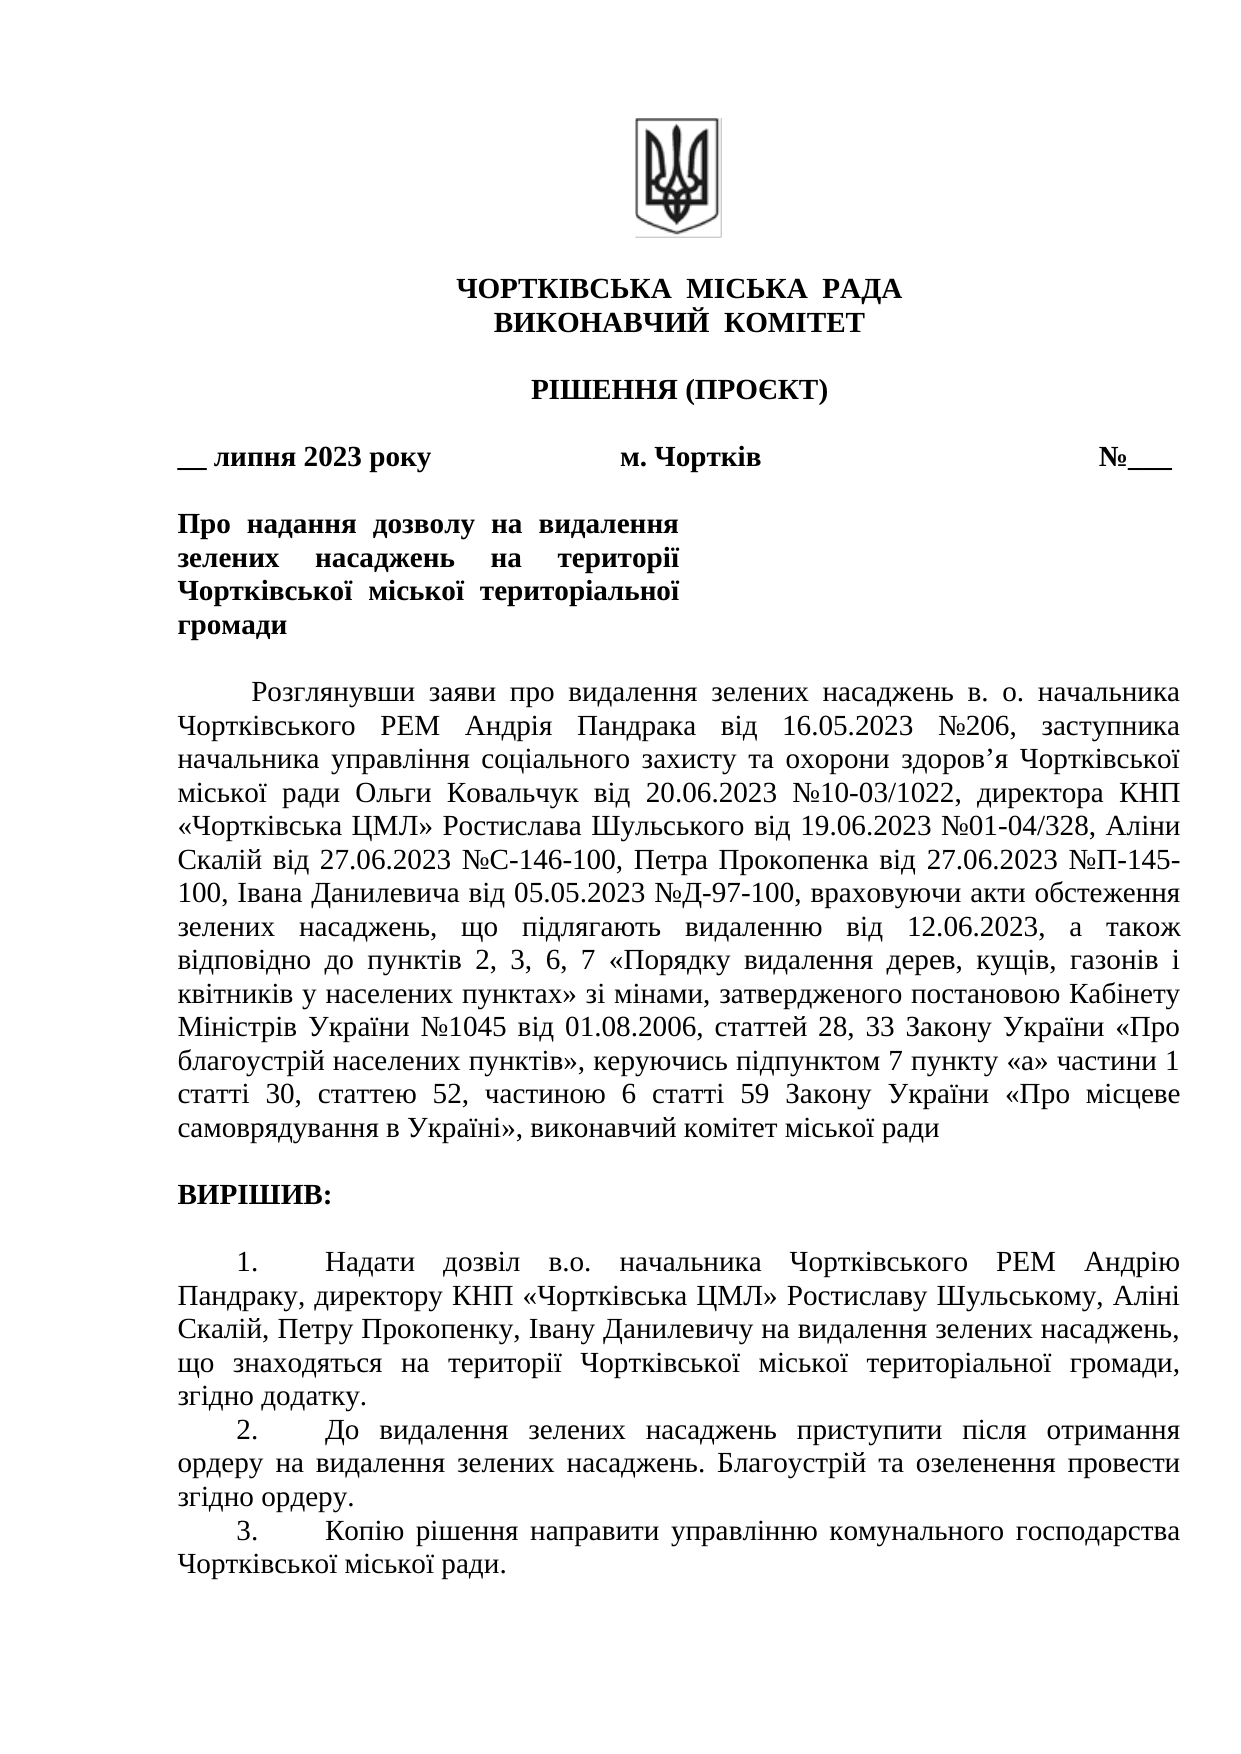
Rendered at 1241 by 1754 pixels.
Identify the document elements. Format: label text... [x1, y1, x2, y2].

text __ липня 2023 року м. Чортків №___ [177, 439, 1181, 473]
text Розглянувши заяви про видалення зелених насаджень в. о. начальника Чортківського РЕМ Андрія Пандрака від 16.05.2023 №206, заступника начальника управління соціального захисту та охорони здоров’я Чортківської міської ради Ольги Ковальчук від 20.06.2023 №10-03/1022, директора КНП «Чортківська ЦМЛ» Ростислава Шульського від 19.06.2023 №01-04/328, Аліни Скалій від 27.06.2023 №С-146-100, Петра Прокопенка від 27.06.2023 №П-145-100, Івана Данилевича від 05.05.2023 №Д-97-100, враховуючи акти обстеження зелених насаджень, що підлягають видаленню від 12.06.2023, а також відповідно до пунктів 2, 3, 6, 7 «Порядку видалення дерев, кущів, газонів і квітників у населених пунктах» зі мінами, затвердженого постановою Кабінету Міністрів України №1045 від 01.08.2006, статтей 28, 33 Закону України «Про благоустрій населених пунктів», керуючись підпунктом 7 пункту «а» частини 1 статті 30, статтею 52, частиною 6 статті 59 Закону України «Про місцеве самоврядування в Україні», виконавчий комітет міської ради [177, 674, 1181, 1144]
list До видалення зелених насаджень приступити після отримання ордеру на видалення зелених насаджень. Благоустрій та озеленення провести згідно ордеру. [177, 1412, 1181, 1513]
list Копію рішення направити управлінню комунального господарства Чортківської міської ради. [177, 1513, 1181, 1580]
text РІШЕННЯ (ПРОЄКТ) [178, 372, 1181, 406]
text ВИКОНАВЧИЙ КОМІТЕТ [178, 305, 1181, 339]
picture [635, 118, 723, 239]
text ВИРІШИВ: [177, 1177, 1181, 1211]
text ЧОРТКІВСЬКА МІСЬКА РАДА [177, 272, 1181, 305]
list Надати дозвіл в.о. начальника Чортківського РЕМ Андрію Пандраку, директору КНП «Чортківська ЦМЛ» Ростиславу Шульському, Аліні Скалій, Петру Прокопенку, Івану Данилевичу на видалення зелених насаджень, що знаходяться на території Чортківської міської територіальної громади, згідно додатку. [177, 1244, 1181, 1412]
text Про надання дозволу на видалення зелених насаджень на території Чортківської міської територіальної громади [177, 506, 679, 641]
